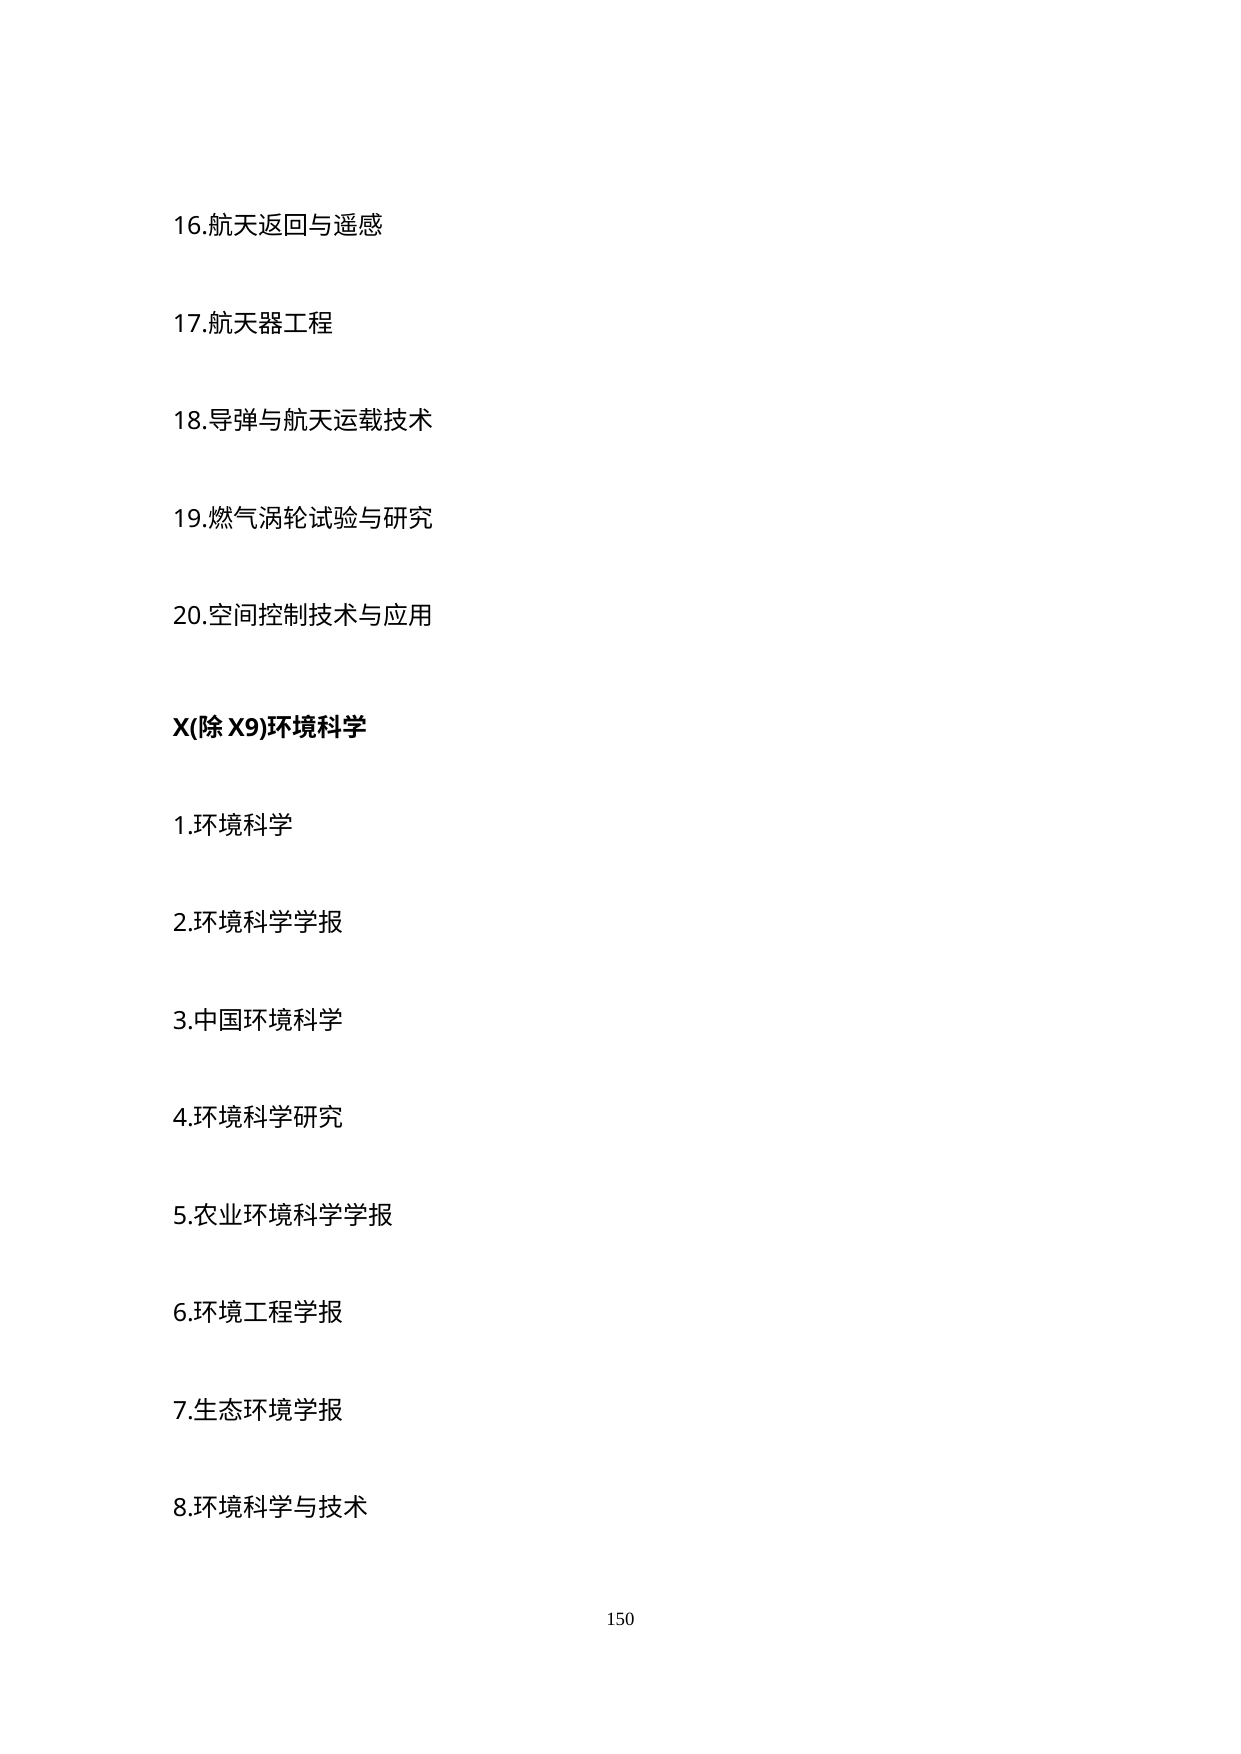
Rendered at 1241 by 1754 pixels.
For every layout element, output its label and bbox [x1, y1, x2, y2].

table_header [173, 162, 1067, 1538]
